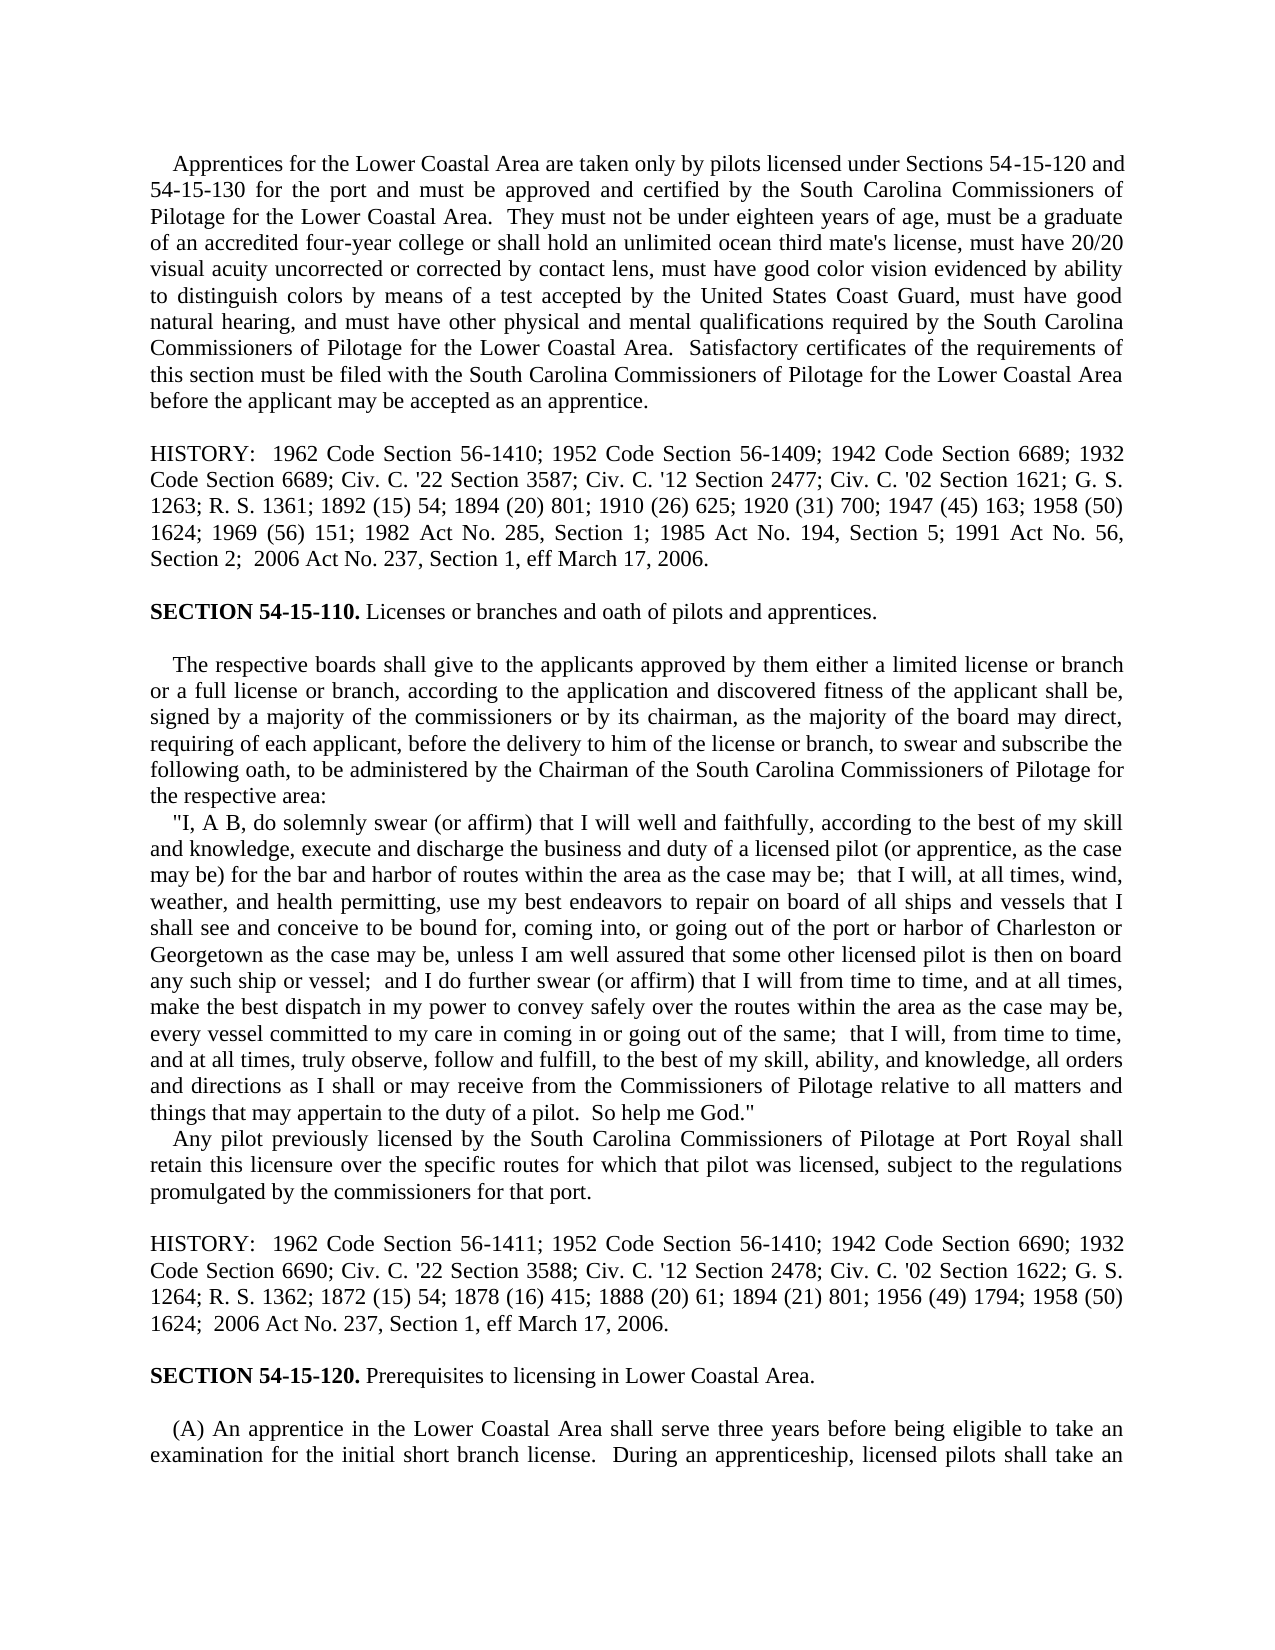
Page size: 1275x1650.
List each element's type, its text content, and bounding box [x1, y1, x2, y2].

text The respective boards shall give to the applicants approved by them either a limited license or branch or a full license or branch, according to the application and discovered fitness of the applicant shall be, signed by a majority of the commissioners or by its chairman, as the majority of the board may direct, requiring of each applicant, before the delivery to him of the license or branch, to swear and subscribe the following oath, to be administered by the Chairman of the South Carolina Commissioners of Pilotage for the respective area: [150, 651, 1125, 809]
text HISTORY: 1962 Code Section 56-1411; 1952 Code Section 56-1410; 1942 Code Section 6690; 1932 Code Section 6690; Civ. C. '22 Section 3588; Civ. C. '12 Section 2478; Civ. C. '02 Section 1622; G. S. 1264; R. S. 1362; 1872 (15) 54; 1878 (16) 415; 1888 (20) 61; 1894 (21) 801; 1956 (49) 1794; 1958 (50) 1624; 2006 Act No. 237, Section 1, eff March 17, 2006. [150, 1231, 1125, 1336]
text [150, 1415, 1125, 1468]
text Any pilot previously licensed by the South Carolina Commissioners of Pilotage at Port Royal shall retain this licensure over the specific routes for which that pilot was licensed, subject to the regulations promulgated by the commissioners for that port. [150, 1125, 1125, 1204]
text HISTORY: 1962 Code Section 56-1410; 1952 Code Section 56-1409; 1942 Code Section 6689; 1932 Code Section 6689; Civ. C. '22 Section 3587; Civ. C. '12 Section 2477; Civ. C. '02 Section 1621; G. S. 1263; R. S. 1361; 1892 (15) 54; 1894 (20) 801; 1910 (26) 625; 1920 (31) 700; 1947 (45) 163; 1958 (50) 1624; 1969 (56) 151; 1982 Act No. 285, Section 1; 1985 Act No. 194, Section 5; 1991 Act No. 56, Section 2; 2006 Act No. 237, Section 1, eff March 17, 2006. [150, 440, 1125, 572]
text SECTION 54-15-120. Prerequisites to licensing in Lower Coastal Area. [150, 1362, 1125, 1389]
text SECTION 54-15-110. Licenses or branches and oath of pilots and apprentices. [150, 598, 1125, 624]
text Apprentices for the Lower Coastal Area are taken only by pilots licensed under Sections 54-15-120 and 54-15-130 for the port and must be approved and certified by the South Carolina Commissioners of Pilotage for the Lower Coastal Area. They must not be under eighteen years of age, must be a graduate of an accredited four-year college or shall hold an unlimited ocean third mate's license, must have 20/20 visual acuity uncorrected or corrected by contact lens, must have good color vision evidenced by ability to distinguish colors by means of a test accepted by the United States Coast Guard, must have good natural hearing, and must have other physical and mental qualifications required by the South Carolina Commissioners of Pilotage for the Lower Coastal Area. Satisfactory certificates of the requirements of this section must be filed with the South Carolina Commissioners of Pilotage for the Lower Coastal Area before the applicant may be accepted as an apprentice. [150, 150, 1125, 413]
text "I, A B, do solemnly swear (or affirm) that I will well and faithfully, according to the best of my skill and knowledge, execute and discharge the business and duty of a licensed pilot (or apprentice, as the case may be) for the bar and harbor of routes within the area as the case may be; that I will, at all times, wind, weather, and health permitting, use my best endeavors to repair on board of all ships and vessels that I shall see and conceive to be bound for, coming into, or going out of the port or harbor of Charleston or Georgetown as the case may be, unless I am well assured that some other licensed pilot is then on board any such ship or vessel; and I do further swear (or affirm) that I will from time to time, and at all times, make the best dispatch in my power to convey safely over the routes within the area as the case may be, every vessel committed to my care in coming in or going out of the same; that I will, from time to time, and at all times, truly observe, follow and fulfill, to the best of my skill, ability, and knowledge, all orders and directions as I shall or may receive from the Commissioners of Pilotage relative to all matters and things that may appertain to the duty of a pilot. So help me God." [150, 809, 1125, 1125]
